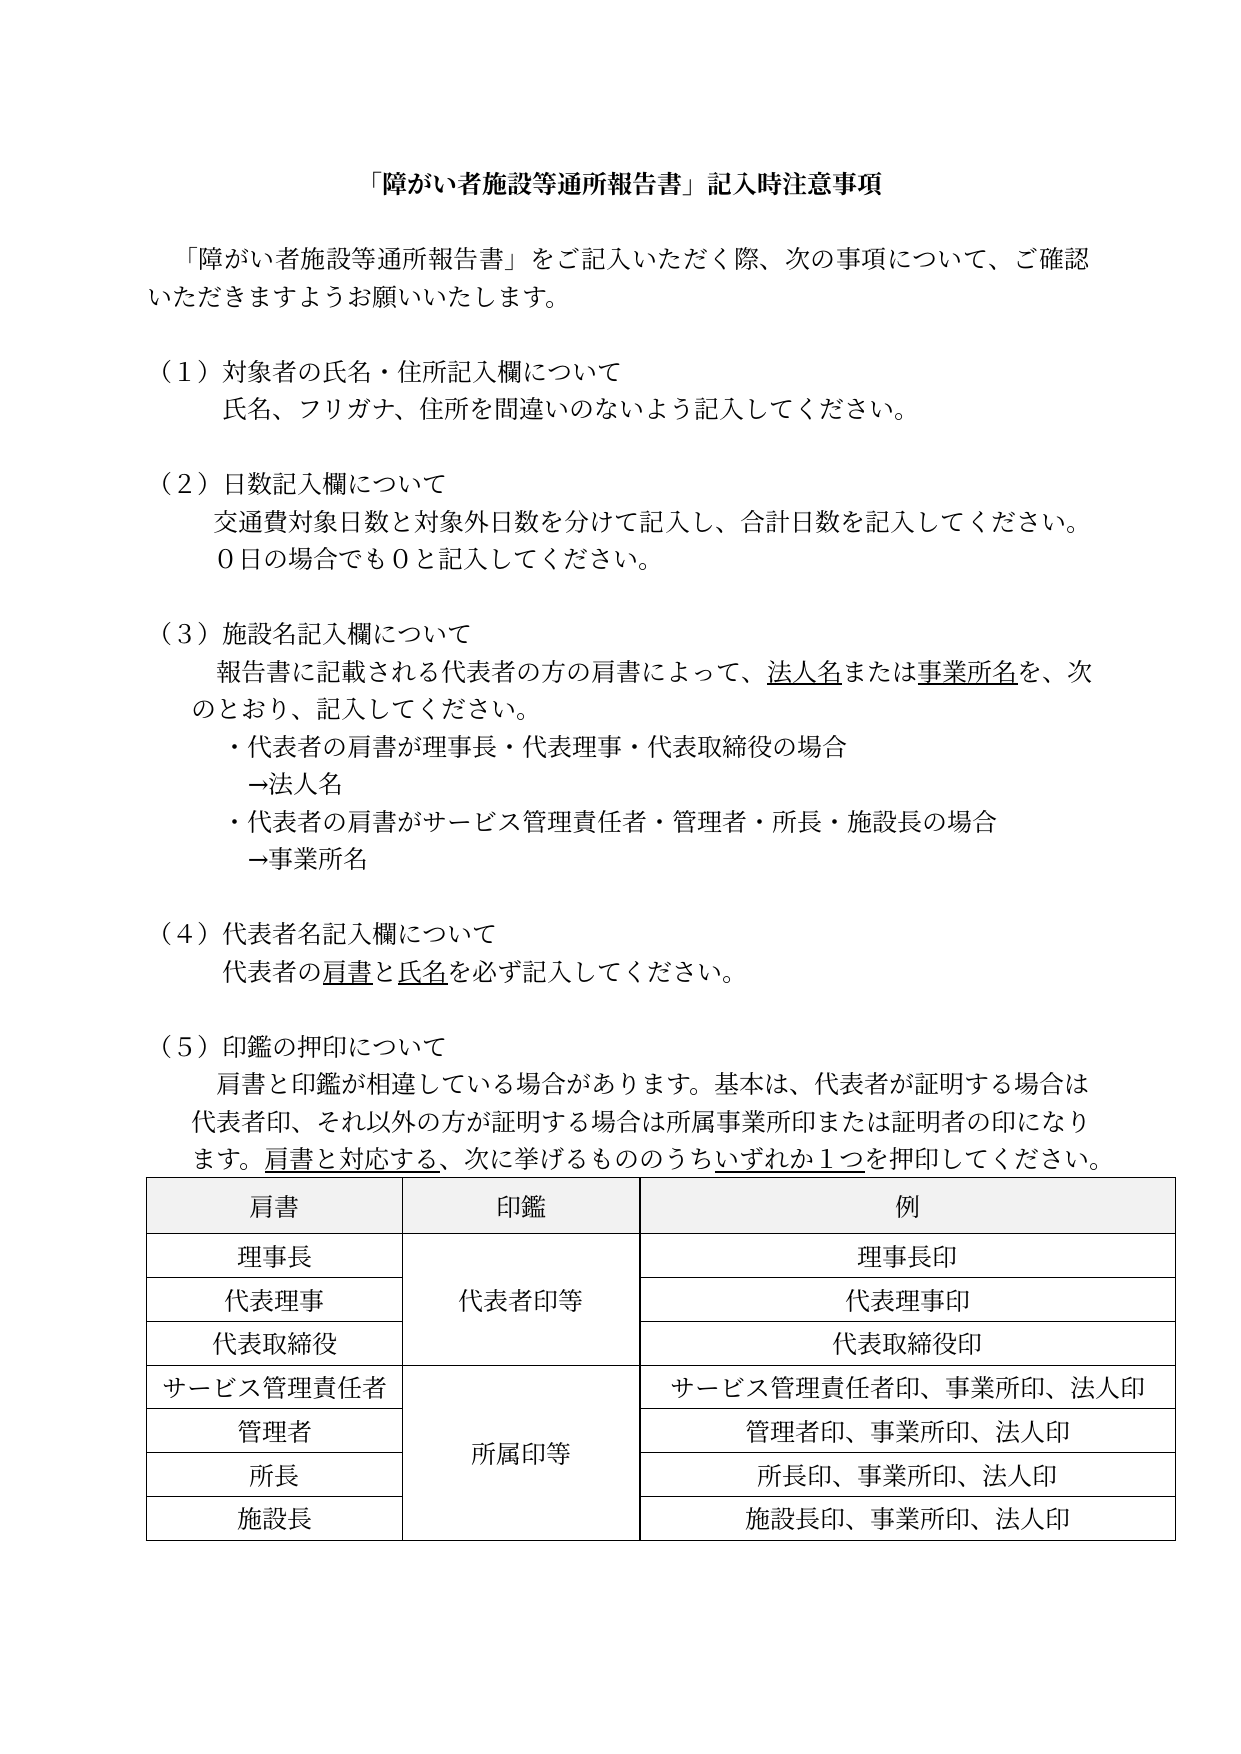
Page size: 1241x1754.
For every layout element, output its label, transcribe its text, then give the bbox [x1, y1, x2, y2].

table_cell サービス管理責任者 [147, 1366, 402, 1408]
table_cell 所長印、事業所印、法人印 [641, 1453, 1175, 1496]
table_cell 施設長 [147, 1497, 402, 1539]
table_cell 代表理事印 [641, 1278, 1175, 1321]
text （５）印鑑の押印について [148, 1027, 1092, 1064]
table_cell 管理者印、事業所印、法人印 [641, 1409, 1175, 1452]
text ・代表者の肩書が理事長・代表理事・代表取締役の場合 [148, 727, 1092, 764]
table_cell 代表理事 [147, 1278, 402, 1321]
text 報告書に記載される代表者の方の肩書によって、法人名または事業所名を、次のとおり、記入してください。 [191, 652, 1092, 727]
text （１）対象者の氏名・住所記入欄について [148, 352, 1092, 389]
table_header 例 [641, 1178, 1175, 1233]
text 交通費対象日数と対象外日数を分けて記入し、合計日数を記入してください。０日の場合でも０と記入してください。 [213, 502, 1092, 577]
text 代表者の肩書と氏名を必ず記入してください。 [148, 952, 1092, 989]
table_header 印鑑 [403, 1178, 639, 1233]
table_cell 管理者 [147, 1409, 402, 1452]
text →事業所名 [148, 839, 1092, 877]
text 「障がい者施設等通所報告書」記入時注意事項 [148, 164, 1092, 202]
table_cell 施設長印、事業所印、法人印 [641, 1497, 1175, 1539]
table_cell 所長 [147, 1453, 402, 1496]
text ・代表者の肩書がサービス管理責任者・管理者・所長・施設長の場合 [148, 802, 1092, 839]
table_cell 代表者印等 [403, 1234, 639, 1364]
table_cell 理事長 [147, 1234, 402, 1277]
text （４）代表者名記入欄について [148, 914, 1092, 952]
text （２）日数記入欄について [148, 464, 1092, 502]
table_cell 所属印等 [403, 1366, 639, 1539]
table_cell 代表取締役印 [641, 1322, 1175, 1364]
text 氏名、フリガナ、住所を間違いのないよう記入してください。 [148, 389, 1092, 427]
text （３）施設名記入欄について [148, 614, 1092, 652]
table_cell 理事長印 [641, 1234, 1175, 1277]
text →法人名 [148, 764, 1092, 802]
table_header 肩書 [147, 1178, 402, 1233]
text 肩書と印鑑が相違している場合があります。基本は、代表者が証明する場合は代表者印、それ以外の方が証明する場合は所属事業所印または証明者の印になります。肩書と対応する、次に挙げるもののうちいずれか１つを押印してください。 [191, 1064, 1092, 1177]
table_cell 代表取締役 [147, 1322, 402, 1364]
text 「障がい者施設等通所報告書」をご記入いただく際、次の事項について、ご確認いただきますようお願いいたします。 [148, 239, 1092, 314]
table_cell サービス管理責任者印、事業所印、法人印 [641, 1366, 1175, 1408]
